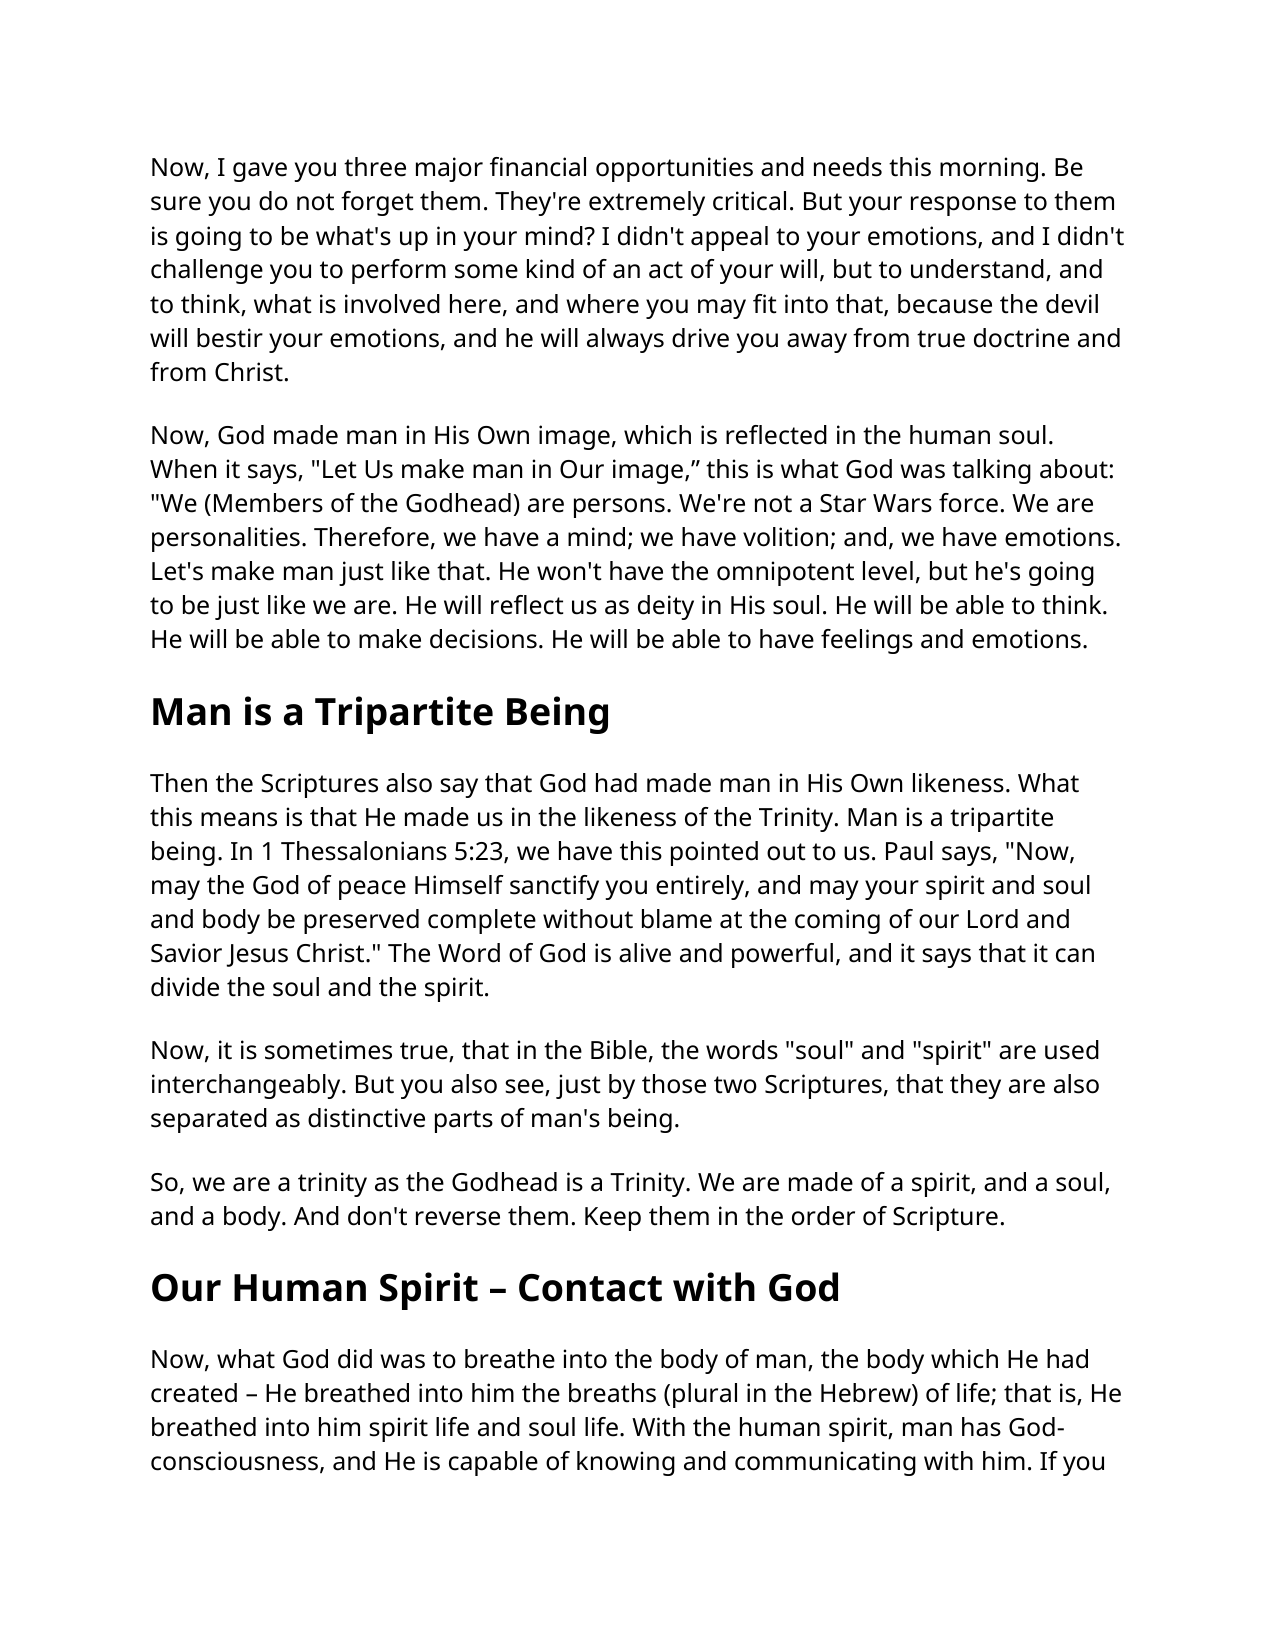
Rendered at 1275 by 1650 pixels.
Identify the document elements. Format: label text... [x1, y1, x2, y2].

text Now, God made man in His Own image, which is reflected in the human soul. When it says, "Let Us make man in Our image,” this is what God was talking about: "We (Members of the Godhead) are persons. We're not a Star Wars force. We are personalities. Therefore, we have a mind; we have volition; and, we have emotions. Let's make man just like that. He won't have the omnipotent level, but he's going to be just like we are. He will reflect us as deity in His soul. He will be able to think. He will be able to make decisions. He will be able to have feelings and emotions. [150, 418, 1125, 656]
text Then the Scriptures also say that God had made man in His Own likeness. What this means is that He made us in the likeness of the Trinity. Man is a tripartite being. In 1 Thessalonians 5:23, we have this pointed out to us. Paul says, "Now, may the God of peace Himself sanctify you entirely, and may your spirit and soul and body be preserved complete without blame at the coming of our Lord and Savior Jesus Christ." The Word of God is alive and powerful, and it says that it can divide the soul and the spirit. [150, 765, 1125, 1004]
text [150, 1342, 1125, 1478]
text Now, I gave you three major financial opportunities and needs this morning. Be sure you do not forget them. They're extremely critical. But your response to them is going to be what's up in your mind? I didn't appeal to your emotions, and I didn't challenge you to perform some kind of an act of your will, but to understand, and to think, what is involved here, and where you may fit into that, because the devil will bestir your emotions, and he will always drive you away from true doctrine and from Christ. [150, 150, 1125, 388]
text So, we are a trinity as the Godhead is a Trinity. We are made of a spirit, and a soul, and a body. And don't reverse them. Keep them in the order of Scripture. [150, 1164, 1125, 1232]
text Now, it is sometimes true, that in the Bible, the words "soul" and "spirit" are used interchangeably. But you also see, just by those two Scriptures, that they are also separated as distinctive parts of man's being. [150, 1033, 1125, 1135]
text Our Human Spirit – Contact with God [150, 1262, 1125, 1313]
text Man is a Tripartite Being [150, 685, 1125, 736]
